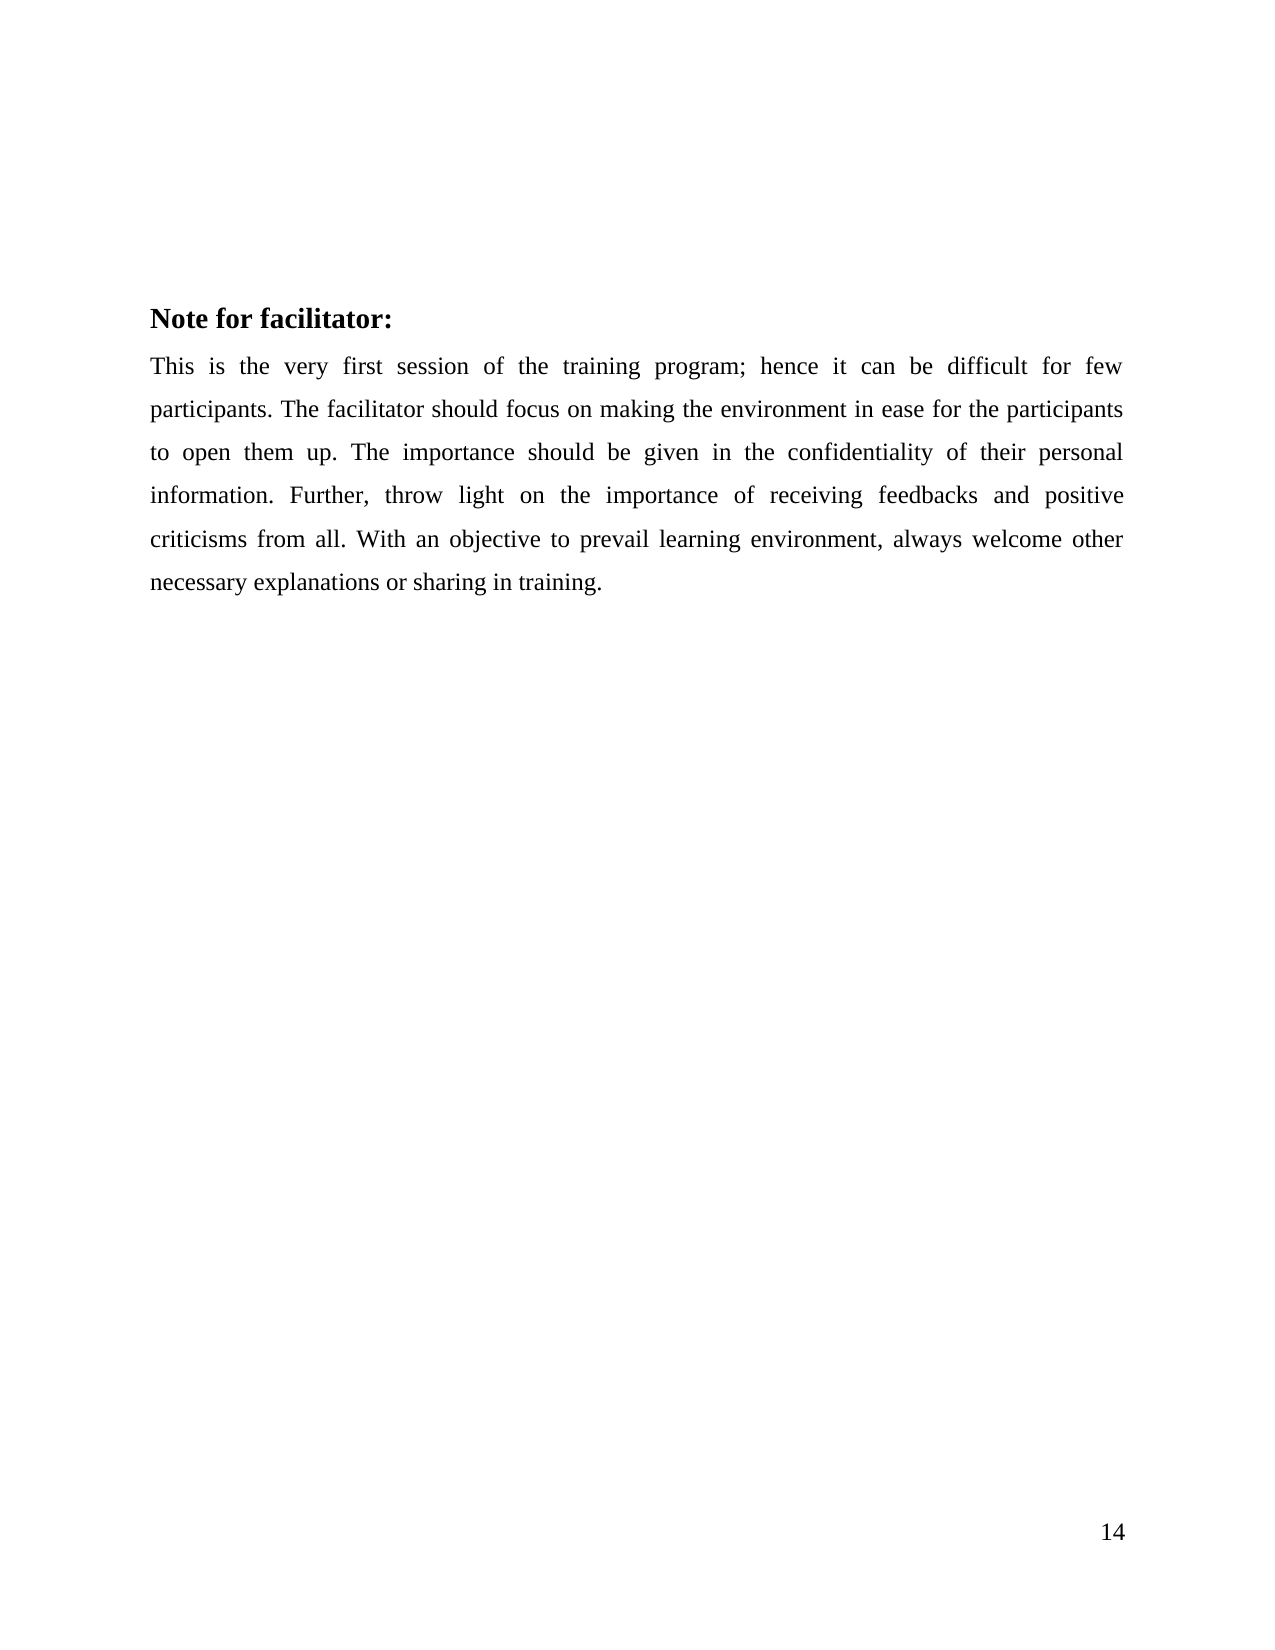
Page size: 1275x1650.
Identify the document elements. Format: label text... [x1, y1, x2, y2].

text Note for facilitator: [150, 301, 1125, 334]
text This is the very first session of the training program; hence it can be difficult for few participants. The facilitator should focus on making the environment in ease for the participants to open them up. The importance should be given in the confidentiality of their personal information. Further, throw light on the importance of receiving feedbacks and positive criticisms from all. With an objective to prevail learning environment, always welcome other necessary explanations or sharing in training. [150, 351, 1125, 596]
